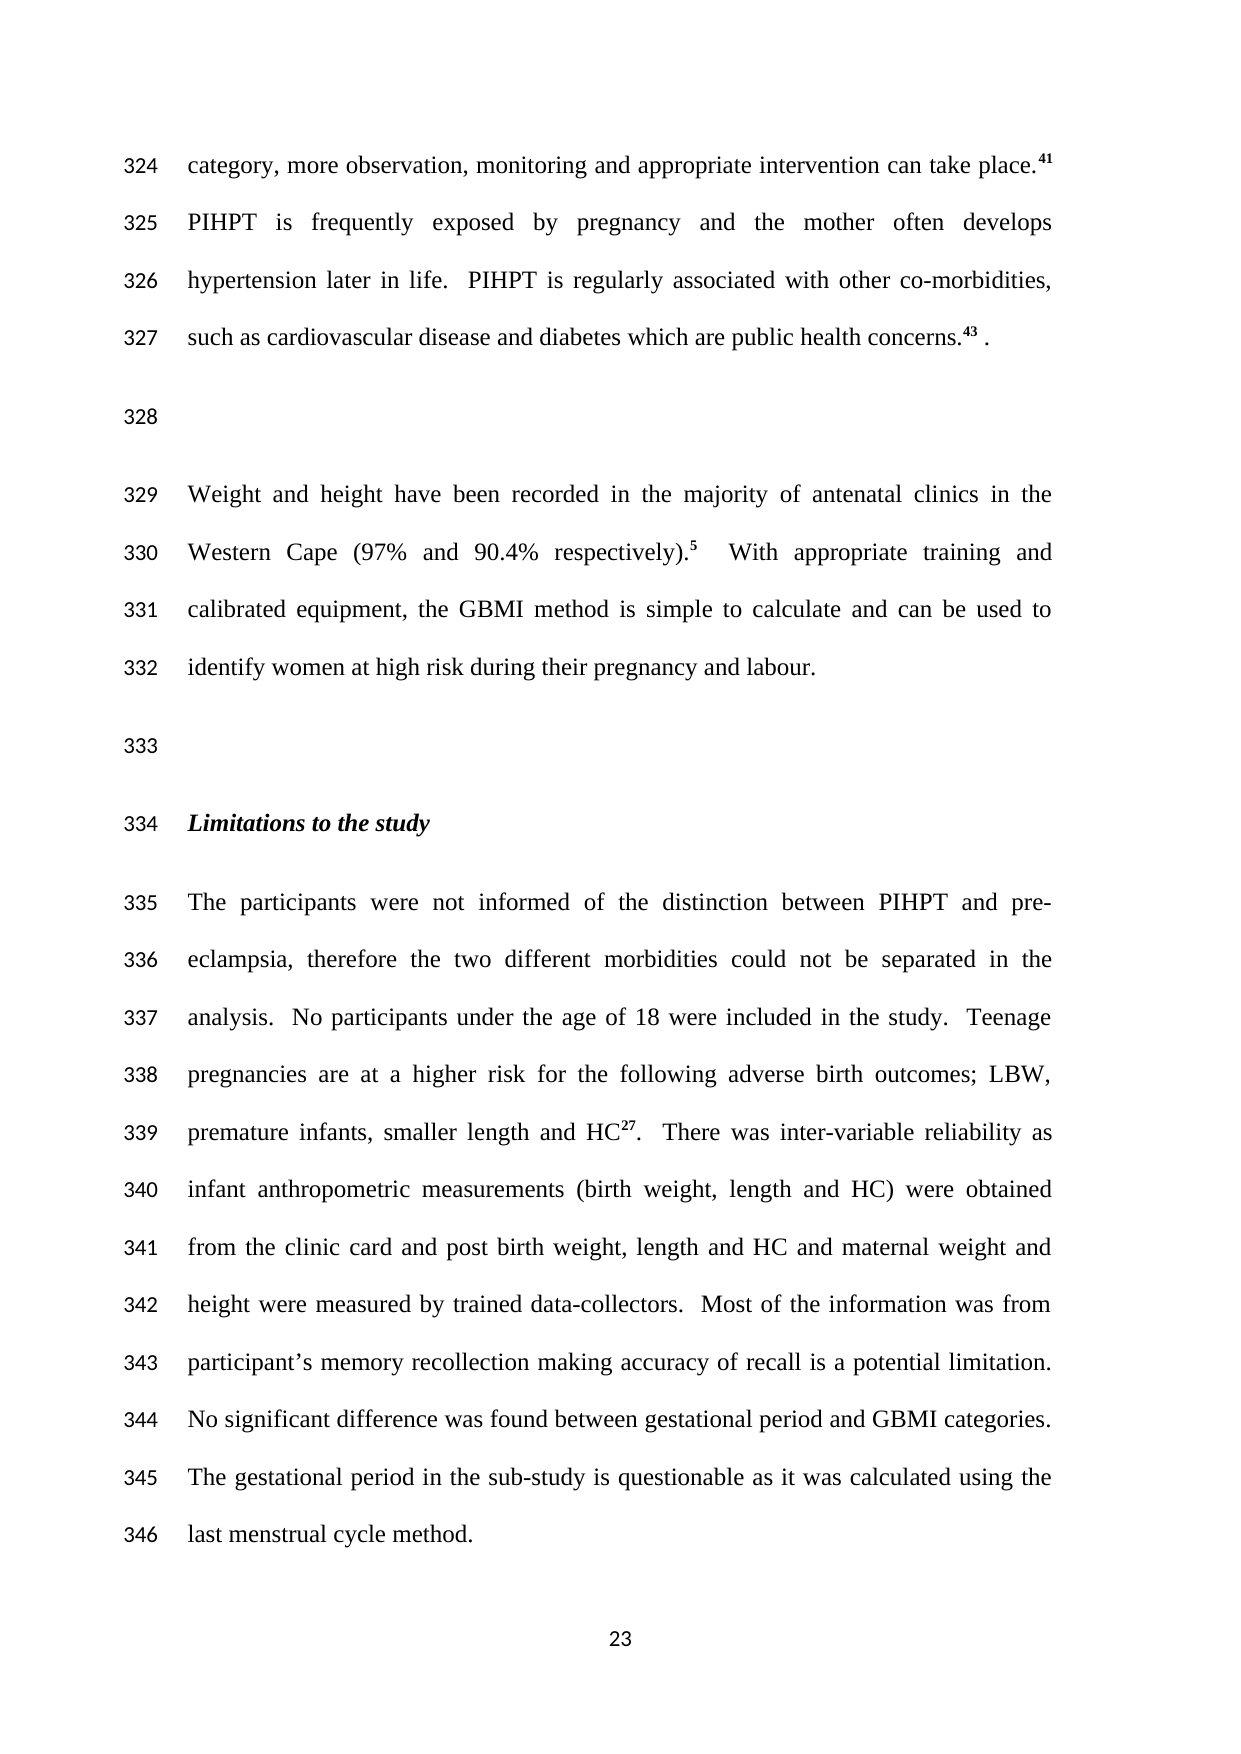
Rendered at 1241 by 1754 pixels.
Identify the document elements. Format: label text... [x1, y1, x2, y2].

text The participants were not informed of the distinction between PIHPT and pre-eclampsia, therefore the two different morbidities could not be separated in the analysis. No participants under the age of 18 were included in the study. Teenage pregnancies are at a higher risk for the following adverse birth outcomes; LBW, premature infants, smaller length and HC27. There was inter-variable reliability as infant anthropometric measurements (birth weight, length and HC) were obtained from the clinic card and post birth weight, length and HC and maternal weight and height were measured by trained data-collectors. Most of the information was from participant’s memory recollection making accuracy of recall is a potential limitation. No significant difference was found between gestational period and GBMI categories. The gestational period in the sub-study is questionable as it was calculated using the last menstrual cycle method. [187, 887, 1053, 1548]
text Limitations to the study [187, 808, 1053, 837]
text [187, 150, 1053, 351]
text Weight and height have been recorded in the majority of antenatal clinics in the Western Cape (97% and 90.4% respectively).5 With appropriate training and calibrated equipment, the GBMI method is simple to calculate and can be used to identify women at high risk during their pregnancy and labour. [187, 479, 1053, 680]
